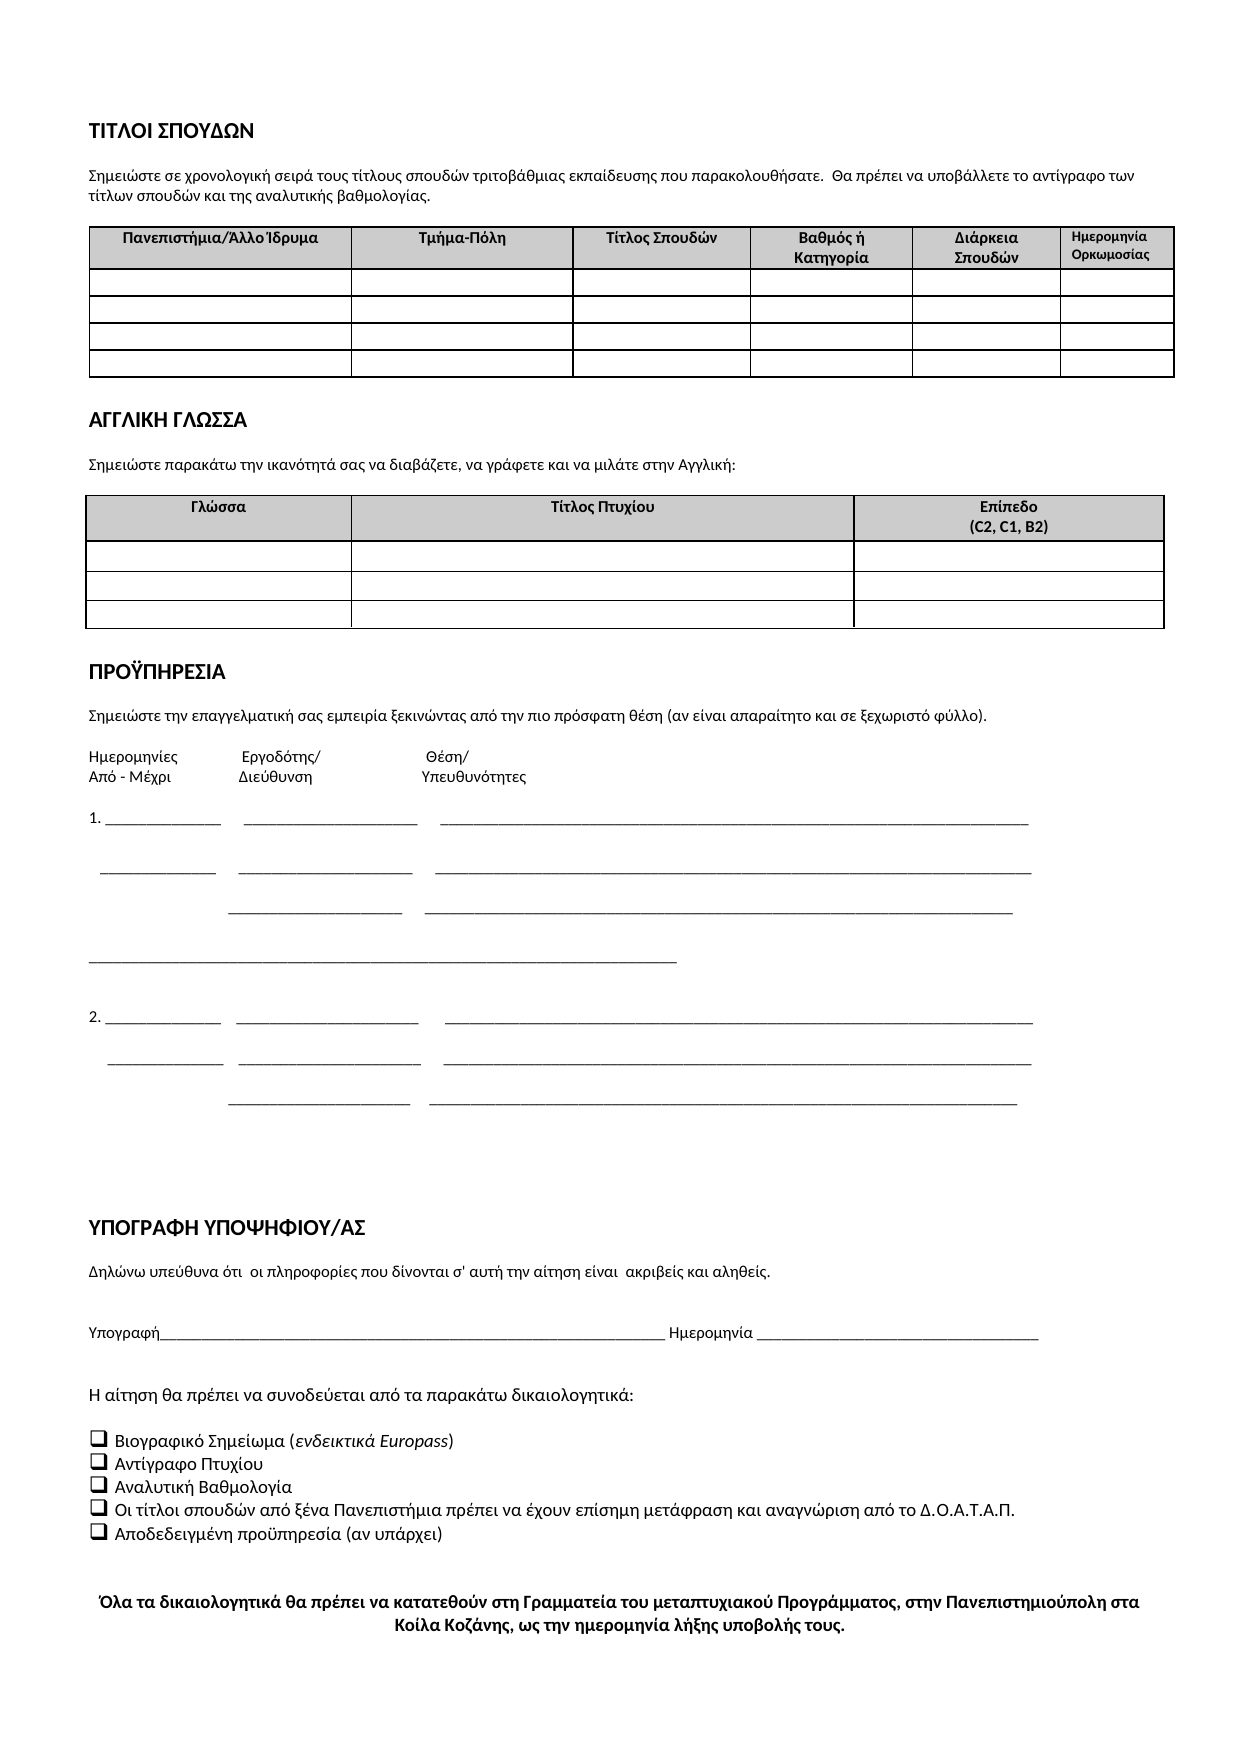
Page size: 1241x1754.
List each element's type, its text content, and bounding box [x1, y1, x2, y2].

text Σημειώστε σε χρονολογική σειρά τoυς τίτλους σπουδών τριτοβάθμιας εκπαίδευσης που παρακολουθήσατε. Θα πρέπει να υποβάλλετε το αντίγραφο των τίτλων σπουδών και της αναλυτικής βαθμολογίας. [89, 165, 1152, 206]
table_cell [352, 572, 853, 599]
text Η αίτηση θα πρέπει να συνοδεύεται από τα παρακάτω δικαιολογητικά: [89, 1383, 1152, 1406]
table_header Τίτλος Πτυχίου [352, 496, 853, 540]
subtitle ΤΙΤΛΟΙ ΣΠΟΥΔΩΝ [89, 117, 1152, 145]
table_cell [751, 270, 912, 295]
text Οι τίτλοι σπουδών από ξένα Πανεπιστήμια πρέπει να έχουν επίσημη μετάφραση και αναγνώριση από το Δ.O.A.Τ.Α.Π. [89, 1499, 1152, 1522]
table_cell [574, 297, 750, 322]
table_cell [90, 351, 351, 376]
table_cell [352, 351, 572, 376]
table_cell [855, 601, 1163, 627]
table_cell [87, 572, 351, 599]
table_header Βαθμός ή Κατηγορία [751, 228, 912, 268]
table_header Γλώσσα [87, 496, 351, 540]
table_cell [352, 270, 572, 295]
table_cell [1061, 270, 1173, 295]
text 1. ______________ _____________________ _______________________________________________________________________ [89, 807, 1152, 827]
text ΑΓΓΛΙΚΗ ΓΛΩΣΣΑ [89, 406, 1152, 434]
table_cell [90, 270, 351, 295]
table_cell [574, 351, 750, 376]
table_cell [1061, 297, 1173, 322]
table_cell [1061, 351, 1173, 376]
table_cell [1061, 324, 1173, 349]
text 2. ______________ ______________________ _______________________________________________________________________ [89, 1007, 1152, 1027]
table_cell [913, 324, 1060, 349]
text ΥΠΟΓΡΑΦΗ ΥΠΟΨΗΦΙΟΥ/ΑΣ [89, 1213, 1152, 1241]
text ______________ _____________________ ________________________________________________________________________ [89, 856, 1152, 876]
text _____________________ _______________________________________________________________________ [89, 897, 1152, 917]
text Αποδεδειγμένη προϋπηρεσία (αν υπάρχει) [89, 1522, 1152, 1545]
table_cell [913, 297, 1060, 322]
table_cell [352, 542, 853, 571]
table_cell [352, 324, 572, 349]
table_cell [855, 572, 1163, 599]
table_header Διάρκεια Σπουδών [913, 228, 1060, 268]
table_cell [855, 542, 1163, 571]
table_header Τμήμα-Πόλη [352, 228, 572, 268]
text Δηλώνω υπεύθυνα ότι οι πληροφορίες που δίνονται σ' αυτή την αίτηση είναι ακριβείς και αληθείς. [89, 1262, 1152, 1282]
table_cell [90, 324, 351, 349]
text Υπογραφή_____________________________________________________________ Ημερομηνία __________________________________ [89, 1322, 1152, 1343]
table_header Πανεπιστήμια/Άλλο Ίδρυμα [90, 228, 351, 268]
table_cell [574, 270, 750, 295]
table_cell [574, 324, 750, 349]
text Βιογραφικό Σημείωμα (ενδεικτικά Europass) [89, 1429, 1152, 1452]
text Όλα τα δικαιολογητικά θα πρέπει να κατατεθούν στη Γραμματεία του μεταπτυχιακού Προγράμματος, στην Πανεπιστημιούπολη στα Κοίλα Κοζάνης, ως την ημερομηνία λήξης υποβολής τους. [89, 1591, 1152, 1637]
table_header Ημερομηνία Ορκωμοσίας [1061, 228, 1173, 268]
text ______________ ______________________ _______________________________________________________________________ [89, 1047, 1152, 1067]
table_cell [913, 270, 1060, 295]
table_header Τίτλος Σπουδών [574, 228, 750, 268]
table_cell [87, 601, 351, 627]
text Σημειώστε παρακάτω την ικανότητά σας να διαβάζετε, να γράφετε και να μιλάτε στην Αγγλική: [89, 454, 1152, 474]
text Ημερομηνίες Εργοδότης/ Θέση/ [89, 746, 1152, 766]
table_cell [87, 542, 351, 571]
text Σημειώστε την επαγγελματική σας εμπειρία ξεκινώντας από την πιο πρόσφατη θέση (αν είναι απαραίτητο και σε ξεχωριστό φύλλο). [89, 705, 1152, 726]
table_cell [913, 351, 1060, 376]
text _______________________________________________________________________ [89, 946, 1152, 966]
text ______________________ _______________________________________________________________________ [89, 1088, 1152, 1108]
table_cell [751, 324, 912, 349]
text ΠΡΟΫΠΗΡΕΣΙΑ [89, 657, 1152, 685]
table_cell [352, 297, 572, 322]
table_cell [90, 297, 351, 322]
table_cell [352, 601, 853, 627]
table_cell [751, 351, 912, 376]
text Από - Μέχρι Διεύθυνση Υπευθυνότητες [89, 766, 1152, 787]
table_cell [751, 297, 912, 322]
text Αντίγραφο Πτυχίου [89, 1452, 1152, 1476]
table_header Επίπεδο (C2, C1, B2) [855, 496, 1163, 540]
text Αναλυτική Βαθμολογία [89, 1476, 1152, 1499]
